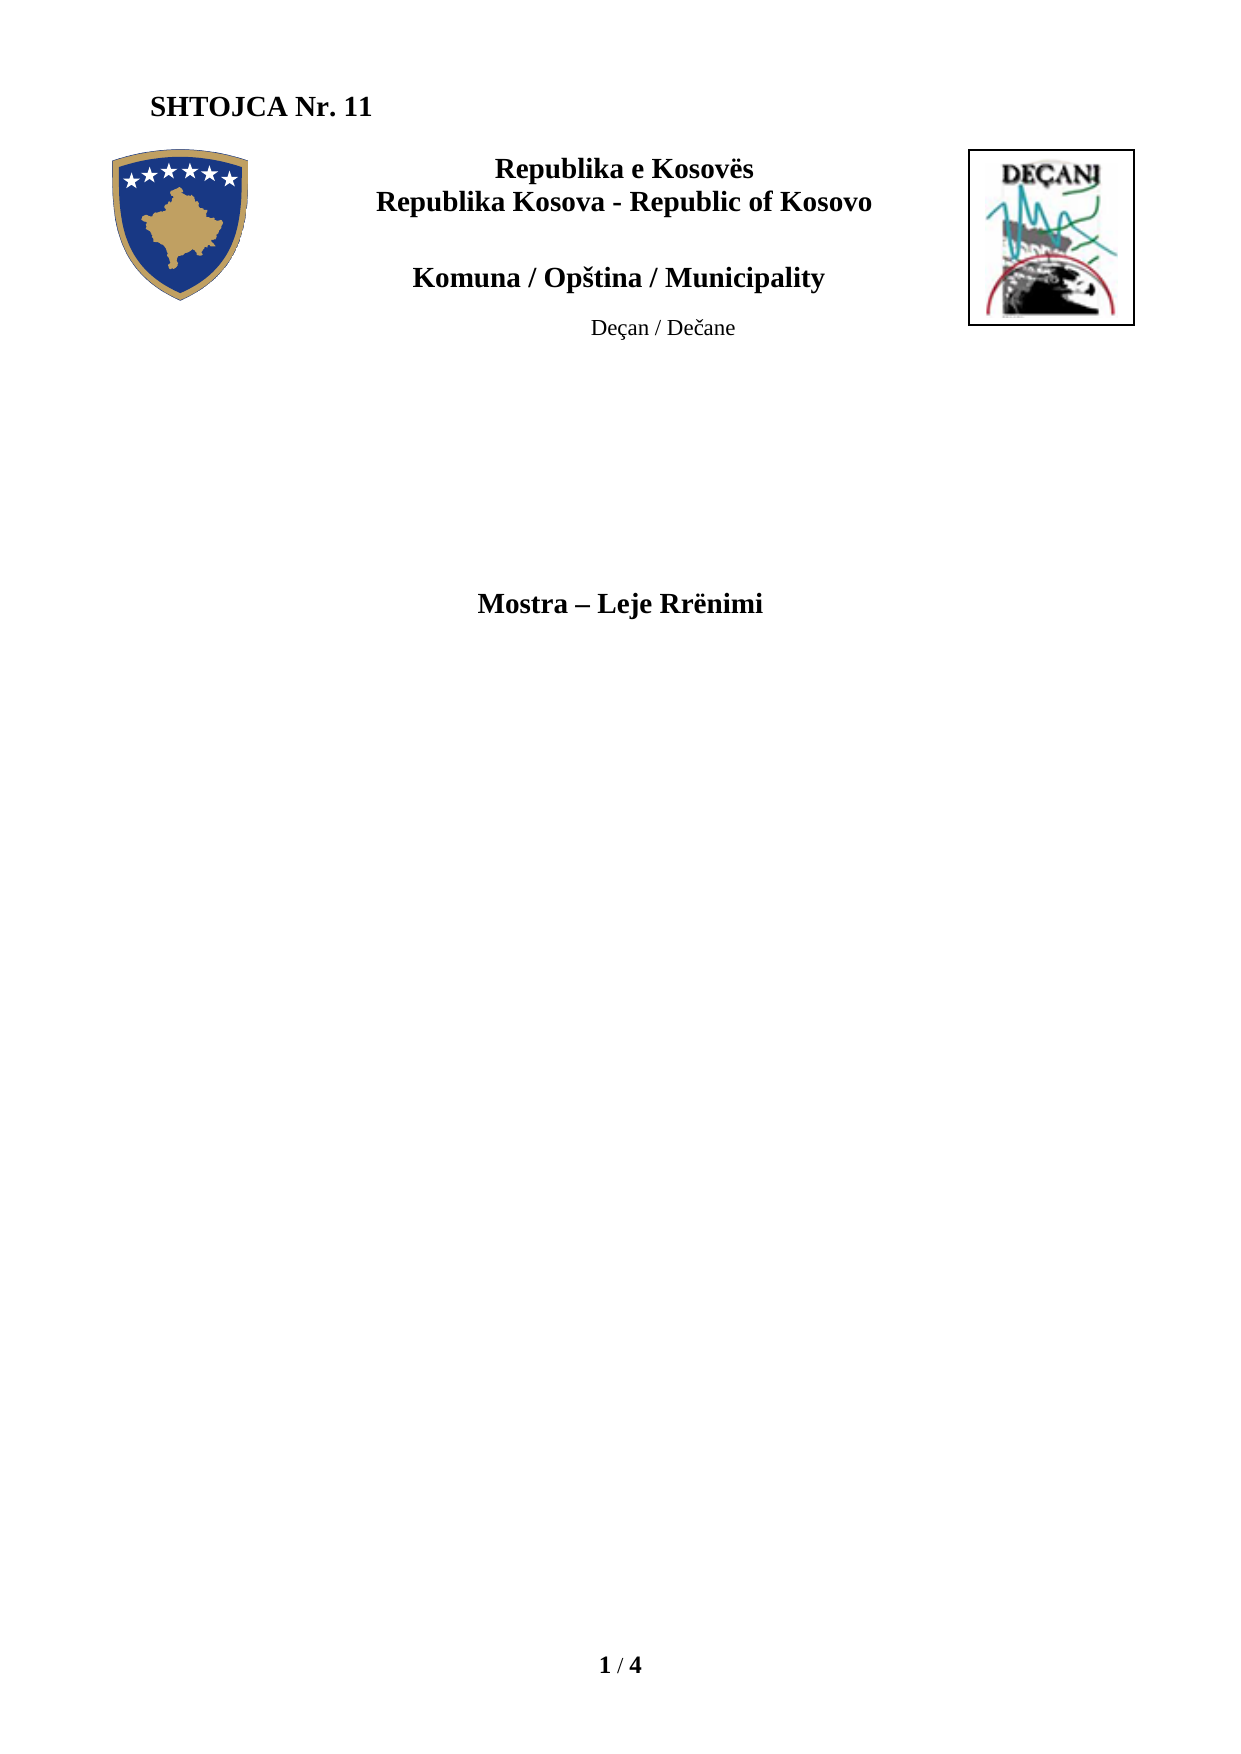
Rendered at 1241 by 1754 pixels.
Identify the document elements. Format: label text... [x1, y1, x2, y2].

picture [985, 157, 1118, 318]
title SHTOJCA Nr. 11 [150, 89, 1090, 122]
text Mostra – Leje Rrënimi [150, 586, 1090, 619]
text Komuna / Opština / Municipality [150, 266, 968, 293]
title Republika Kosova - Republic of Kosovo [150, 184, 968, 218]
title Republika e Kosovës [150, 151, 968, 184]
